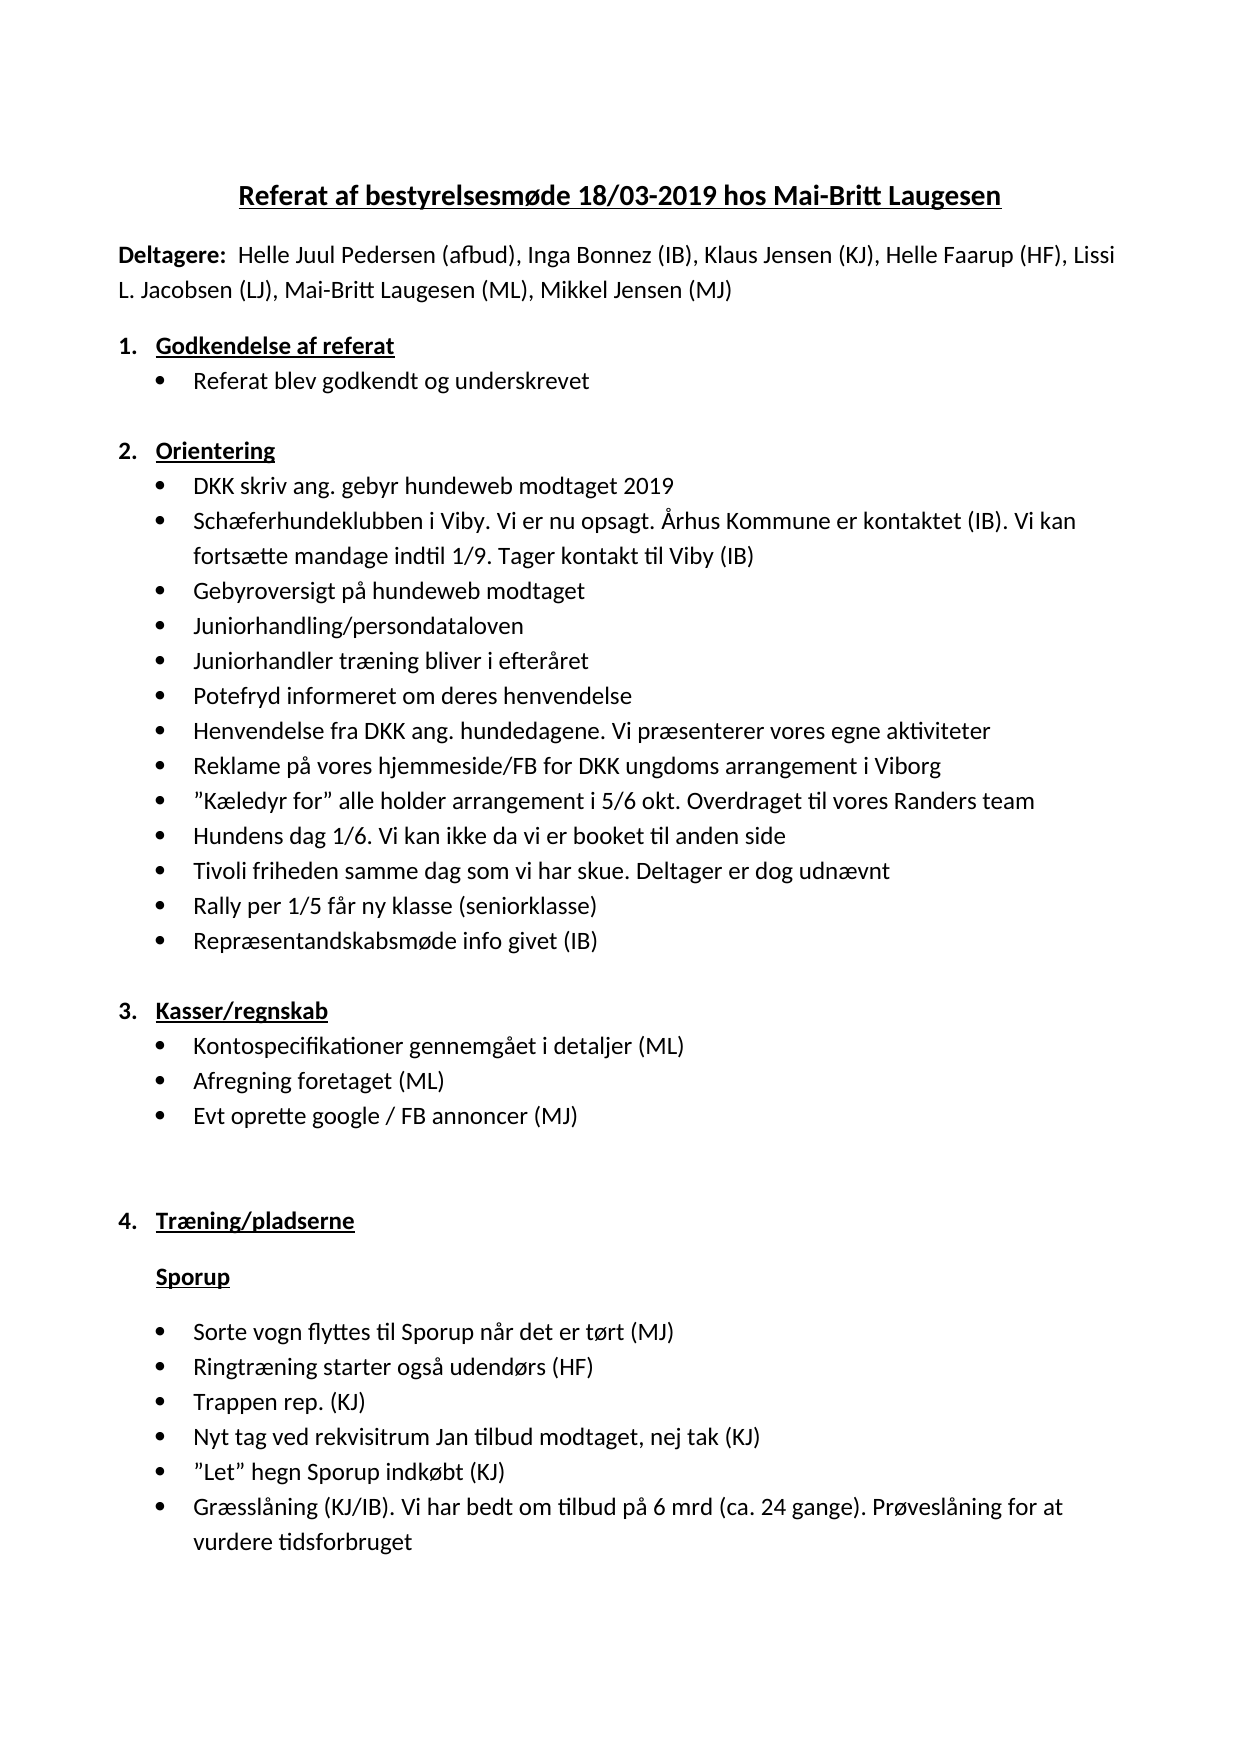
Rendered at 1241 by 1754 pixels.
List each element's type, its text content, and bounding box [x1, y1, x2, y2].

list Orientering [118, 435, 1122, 465]
list Godkendelse af referat [118, 330, 1122, 360]
list Rally per 1/5 får ny klasse (seniorklasse) [156, 890, 1122, 920]
list Afregning foretaget (ML) [156, 1065, 1122, 1095]
list Repræsentandskabsmøde info givet (IB) [156, 925, 1122, 955]
list Hundens dag 1/6. Vi kan ikke da vi er booket til anden side [156, 820, 1122, 850]
list Træning/pladserne [118, 1205, 1122, 1235]
list Trappen rep. (KJ) [156, 1386, 1122, 1417]
list ”Kæledyr for” alle holder arrangement i 5/6 okt. Overdraget til vores Randers team [156, 785, 1122, 815]
list Ringtræning starter også udendørs (HF) [156, 1351, 1122, 1382]
list Nyt tag ved rekvisitrum Jan tilbud modtaget, nej tak (KJ) [156, 1421, 1122, 1452]
text Deltagere: Helle Juul Pedersen (afbud), Inga Bonnez (IB), Klaus Jensen (KJ), Helle Faarup (HF), Lissi L. Jacobsen (LJ), Mai-Britt Laugesen (ML), Mikkel Jensen (MJ) [118, 239, 1122, 304]
list ”Let” hegn Sporup indkøbt (KJ) [156, 1456, 1122, 1487]
text Referat af bestyrelsesmøde 18/03-2019 hos Mai-Britt Laugesen [118, 177, 1122, 213]
list Græsslåning (KJ/IB). Vi har bedt om tilbud på 6 mrd (ca. 24 gange). Prøveslåning for at vurdere tidsforbruget [156, 1491, 1122, 1557]
text Sporup [156, 1261, 1122, 1291]
list Gebyroversigt på hundeweb modtaget [156, 575, 1122, 605]
list DKK skriv ang. gebyr hundeweb modtaget 2019 [156, 470, 1122, 500]
list Juniorhandler træning bliver i efteråret [156, 645, 1122, 675]
list Kasser/regnskab [118, 995, 1122, 1025]
list Referat blev godkendt og underskrevet [156, 365, 1122, 395]
list Reklame på vores hjemmeside/FB for DKK ungdoms arrangement i Viborg [156, 750, 1122, 780]
list Sorte vogn flyttes til Sporup når det er tørt (MJ) [156, 1316, 1122, 1347]
list Schæferhundeklubben i Viby. Vi er nu opsagt. Århus Kommune er kontaktet (IB). Vi kan fortsætte mandage indtil 1/9. Tager kontakt til Viby (IB) [156, 505, 1122, 570]
list Potefryd informeret om deres henvendelse [156, 680, 1122, 710]
list Kontospecifikationer gennemgået i detaljer (ML) [156, 1030, 1122, 1060]
list Henvendelse fra DKK ang. hundedagene. Vi præsenterer vores egne aktiviteter [156, 715, 1122, 745]
list Evt oprette google / FB annoncer (MJ) [156, 1100, 1122, 1130]
list Juniorhandling/persondataloven [156, 610, 1122, 640]
list Tivoli friheden samme dag som vi har skue. Deltager er dog udnævnt [156, 855, 1122, 885]
